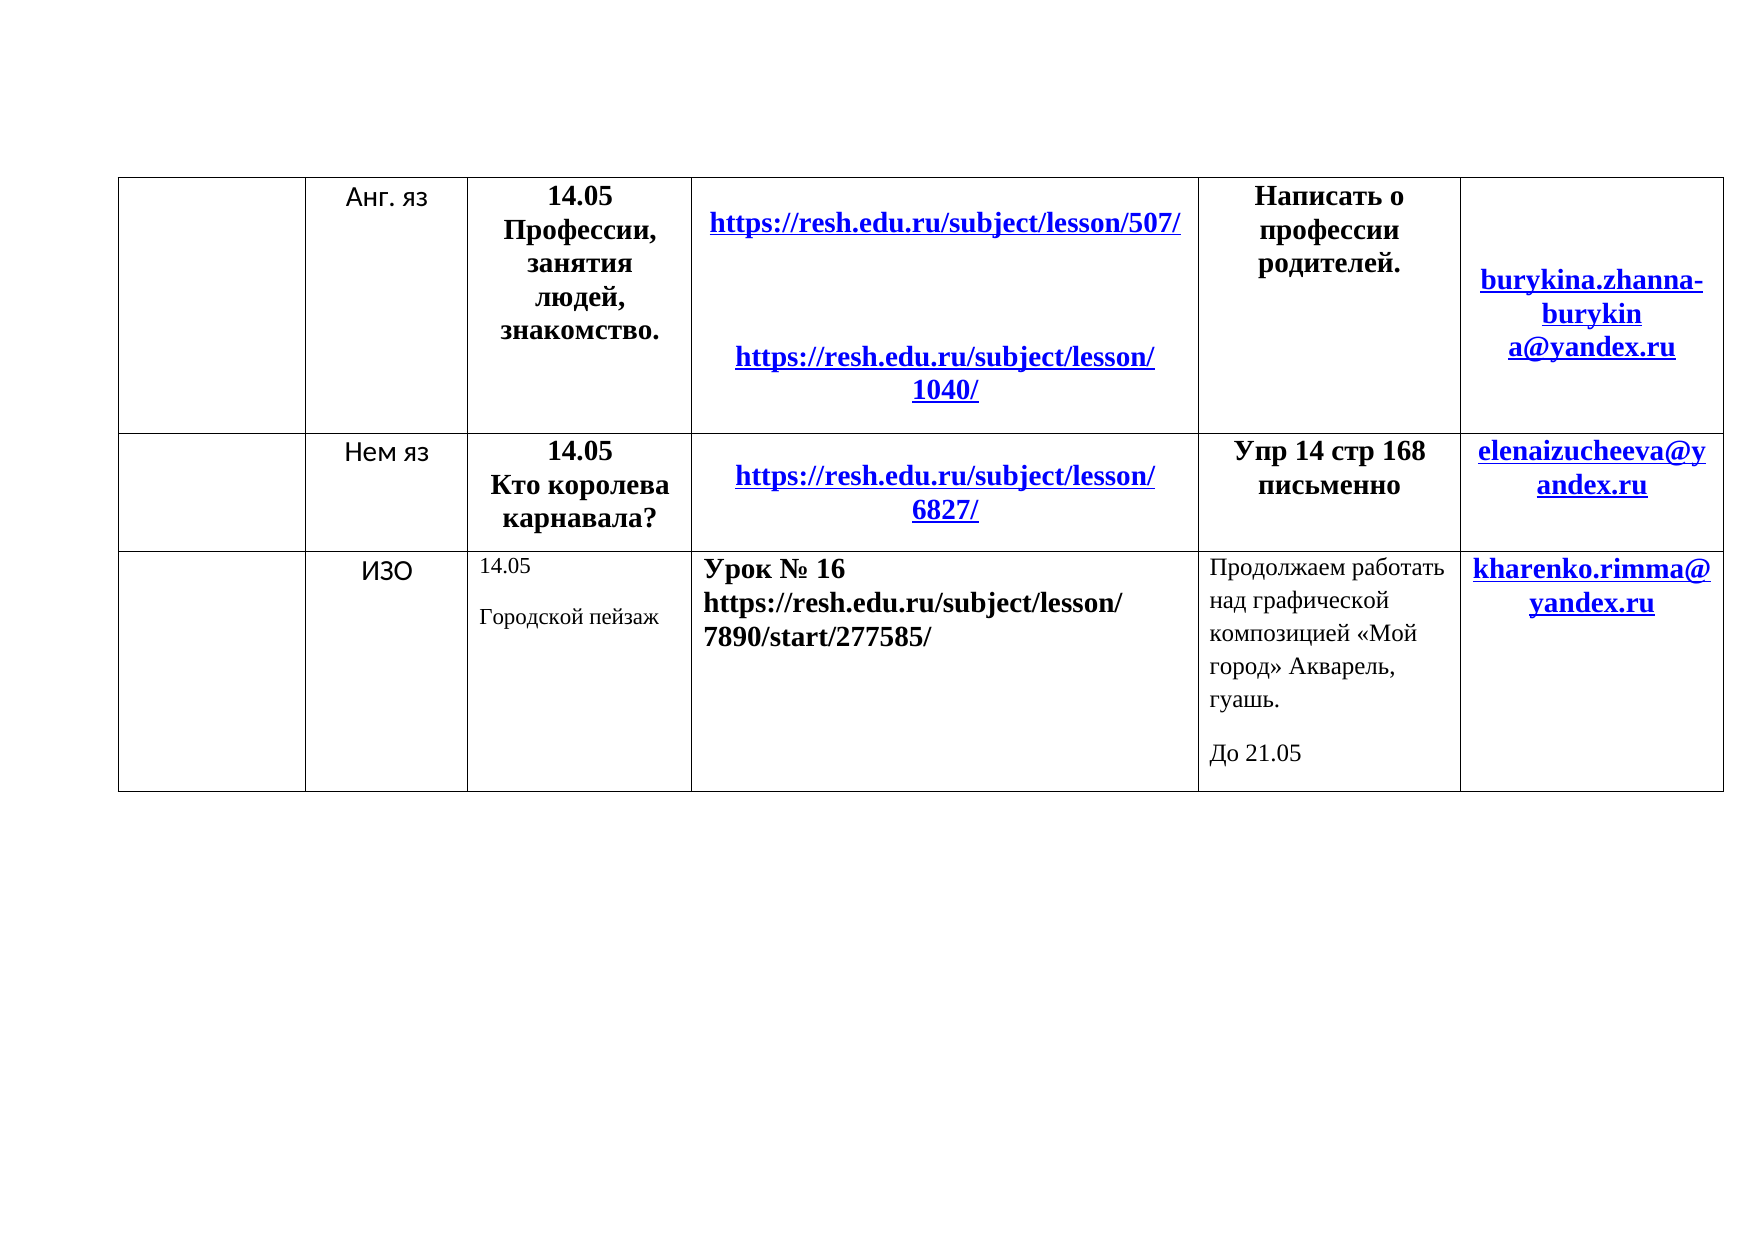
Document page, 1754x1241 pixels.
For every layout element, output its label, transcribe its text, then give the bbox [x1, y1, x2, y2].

table_cell 14.05 Городской пейзаж [468, 552, 691, 791]
table_cell Урок № 16 https://resh.edu.ru/subject/lesson/7890/start/277585/ [692, 552, 1198, 791]
table_cell kharenko.rimma@yandex.ru [1461, 552, 1723, 791]
table_cell Продолжаем работать над графической композицией «Мой город» Акварель, гуашь. До 21.05 [1199, 552, 1460, 791]
table_cell [119, 552, 305, 791]
table_cell [119, 434, 305, 551]
table_cell ИЗО [306, 552, 467, 791]
table_cell burykina.zhanna-burykina@yandex.ru [1461, 178, 1723, 432]
table_cell elenaizucheeva@yandex.ru [1461, 434, 1723, 551]
table_cell Написать о профессии родителей. [1199, 178, 1460, 432]
table_cell 14.05 Кто королева карнавала? [468, 434, 691, 551]
table_cell Нем яз [306, 434, 467, 551]
table_cell Анг. яз [306, 178, 467, 432]
table_cell https://resh.edu.ru/subject/lesson/6827/ [692, 434, 1198, 551]
table_cell Упр 14 стр 168 письменно [1199, 434, 1460, 551]
table_cell [119, 178, 305, 432]
table_cell 14.05 Профессии, занятия людей, знакомство. [468, 178, 691, 432]
table_cell https://resh.edu.ru/subject/lesson/507/ https://resh.edu.ru/subject/lesson/1040/ [692, 178, 1198, 432]
